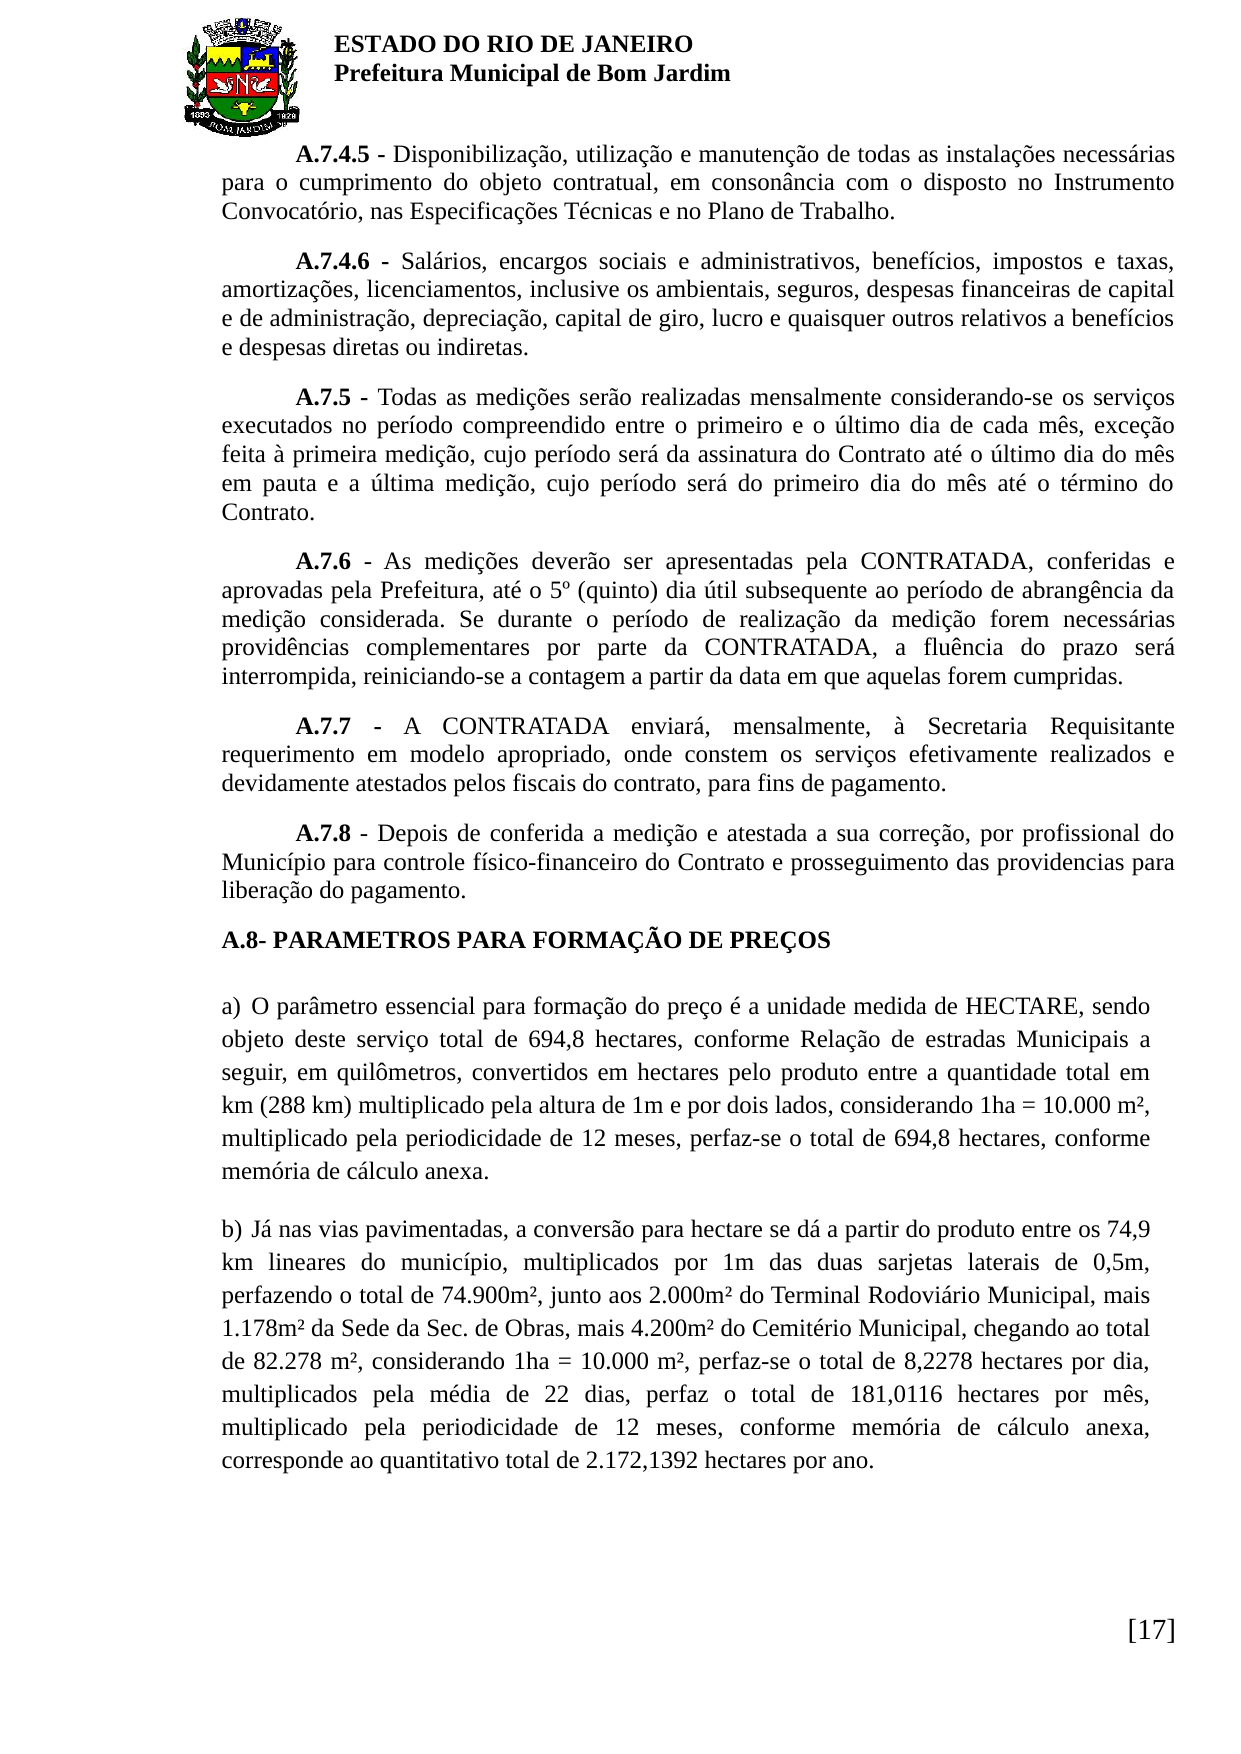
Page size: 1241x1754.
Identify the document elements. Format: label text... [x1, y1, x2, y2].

picture [181, 15, 300, 139]
list Já nas vias pavimentadas, a conversão para hectare se dá a partir do produto entre os 74,9 km lineares do município, multiplicados por 1m das duas sarjetas laterais de 0,5m, perfazendo o total de 74.900m², junto aos 2.000m² do Terminal Rodoviário Municipal, mais 1.178m² da Sede da Sec. de Obras, mais 4.200m² do Cemitério Municipal, chegando ao total de 82.278 m², considerando 1ha = 10.000 m², perfaz-se o total de 8,2278 hectares por dia, multiplicados pela média de 22 dias, perfaz o total de 181,0116 hectares por mês, multiplicado pela periodicidade de 12 meses, conforme memória de cálculo anexa, corresponde ao quantitativo total de 2.172,1392 hectares por ano. [221, 1214, 1152, 1474]
list A.7.4.5 - Disponibilização, utilização e manutenção de todas as instalações necessárias para o cumprimento do objeto contratual, em consonância com o disposto no Instrumento Convocatório, nas Especificações Técnicas e no Plano de Trabalho. [221, 121, 1176, 225]
list O parâmetro essencial para formação do preço é a unidade medida de HECTARE, sendo objeto deste serviço total de 694,8 hectares, conforme Relação de estradas Municipais a seguir, em quilômetros, convertidos em hectares pelo produto entre a quantidade total em km (288 km) multiplicado pela altura de 1m e por dois lados, considerando 1ha = 10.000 m², multiplicado pela periodicidade de 12 meses, perfaz-se o total de 694,8 hectares, conforme memória de cálculo anexa. [221, 991, 1152, 1185]
list A.7.6 - As medições deverão ser apresentadas pela CONTRATADA, conferidas e aprovadas pela Prefeitura, até o 5º (quinto) dia útil subsequente ao período de abrangência da medição considerada. Se durante o período de realização da medição forem necessárias providências complementares por parte da CONTRATADA, a fluência do prazo será interrompida, reiniciando-se a contagem a partir da data em que aquelas forem cumpridas. [221, 546, 1176, 690]
list A.7.8 - Depois de conferida a medição e atestada a sua correção, por profissional do Município para controle físico-financeiro do Contrato e prosseguimento das providencias para liberação do pagamento. [221, 818, 1176, 904]
list A.7.4.6 - Salários, encargos sociais e administrativos, benefícios, impostos e taxas, amortizações, licenciamentos, inclusive os ambientais, seguros, despesas financeiras de capital e de administração, depreciação, capital de giro, lucro e quaisquer outros relativos a benefícios e despesas diretas ou indiretas. [221, 246, 1176, 361]
list A.7.7 - A CONTRATADA enviará, mensalmente, à Secretaria Requisitante requerimento em modelo apropriado, onde constem os serviços efetivamente realizados e devidamente atestados pelos fiscais do contrato, para fins de pagamento. [221, 711, 1176, 797]
list A.7.5 - Todas as medições serão realizadas mensalmente considerando-se os serviços executados no período compreendido entre o primeiro e o último dia de cada mês, exceção feita à primeira medição, cujo período será da assinatura do Contrato até o último dia do mês em pauta e a última medição, cujo período será do primeiro dia do mês até o término do Contrato. [221, 382, 1176, 525]
text A.8- PARAMETROS PARA FORMAÇÃO DE PREÇOS [221, 925, 1152, 954]
